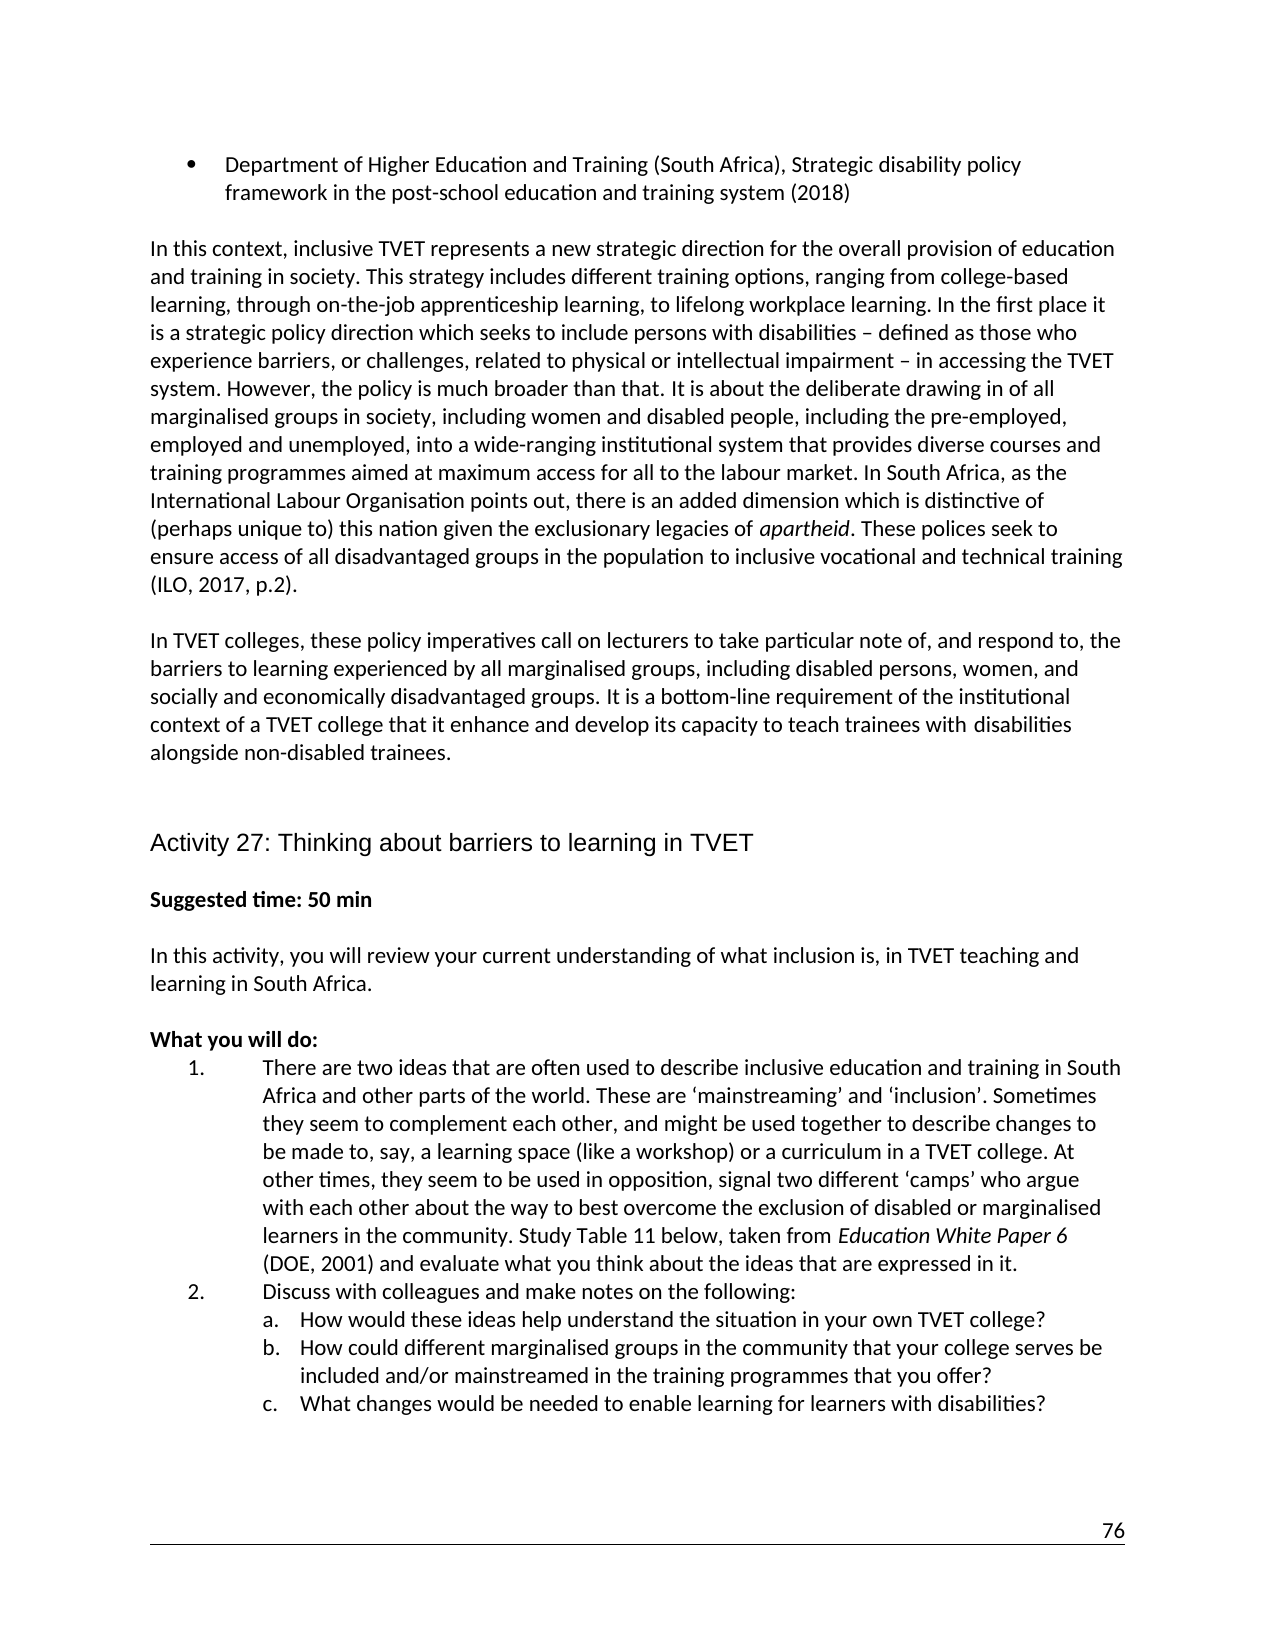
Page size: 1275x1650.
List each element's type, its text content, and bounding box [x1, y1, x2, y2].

list How could different marginalised groups in the community that your college serves be included and/or mainstreamed in the training programmes that you offer? [262, 1333, 1125, 1389]
text In this activity, you will review your current understanding of what inclusion is, in TVET teaching and learning in South Africa. [150, 941, 1125, 997]
text In this context, inclusive TVET represents a new strategic direction for the overall provision of education and training in society. This strategy includes different training options, ranging from college-based learning, through on-the-job apprenticeship learning, to lifelong workplace learning. In the first place it is a strategic policy direction which seeks to include persons with disabilities – defined as those who experience barriers, or challenges, related to physical or intellectual impairment – in accessing the TVET system. However, the policy is much broader than that. It is about the deliberate drawing in of all marginalised groups in society, including women and disabled people, including the pre-employed, employed and unemployed, into a wide-ranging institutional system that provides diverse courses and training programmes aimed at maximum access for all to the labour market. In South Africa, as the International Labour Organisation points out, there is an added dimension which is distinctive of (perhaps unique to) this nation given the exclusionary legacies of apartheid. These polices seek to ensure access of all disadvantaged groups in the population to inclusive vocational and technical training (ILO, 2017, p.2). [150, 234, 1125, 598]
list How would these ideas help understand the situation in your own TVET college? [262, 1305, 1125, 1333]
text In TVET colleges, these policy imperatives call on lecturers to take particular note of, and respond to, the barriers to learning experienced by all marginalised groups, including disabled persons, women, and socially and economically disadvantaged groups. It is a bottom-line requirement of the institutional context of a TVET college that it enhance and develop its capacity to teach trainees with disabilities alongside non-disabled trainees. [150, 626, 1125, 766]
list Department of Higher Education and Training (South Africa), Strategic disability policy framework in the post-school education and training system (2018) [187, 150, 1125, 206]
list There are two ideas that are often used to describe inclusive education and training in South Africa and other parts of the world. These are ‘mainstreaming’ and ‘inclusion’. Sometimes they seem to complement each other, and might be used together to describe changes to be made to, say, a learning space (like a workshop) or a curriculum in a TVET college. At other times, they seem to be used in opposition, signal two different ‘camps’ who argue with each other about the way to best overcome the exclusion of disabled or marginalised learners in the community. Study Table 11 below, taken from Education White Paper 6 (DOE, 2001) and evaluate what you think about the ideas that are expressed in it. [187, 1053, 1125, 1277]
list What changes would be needed to enable learning for learners with disabilities? [262, 1389, 1125, 1417]
list Discuss with colleagues and make notes on the following: [187, 1277, 1125, 1305]
text Suggested time: 50 min [150, 885, 1125, 913]
text Activity 27: Thinking about barriers to learning in TVET [150, 828, 1125, 857]
text What you will do: [150, 1025, 1125, 1053]
